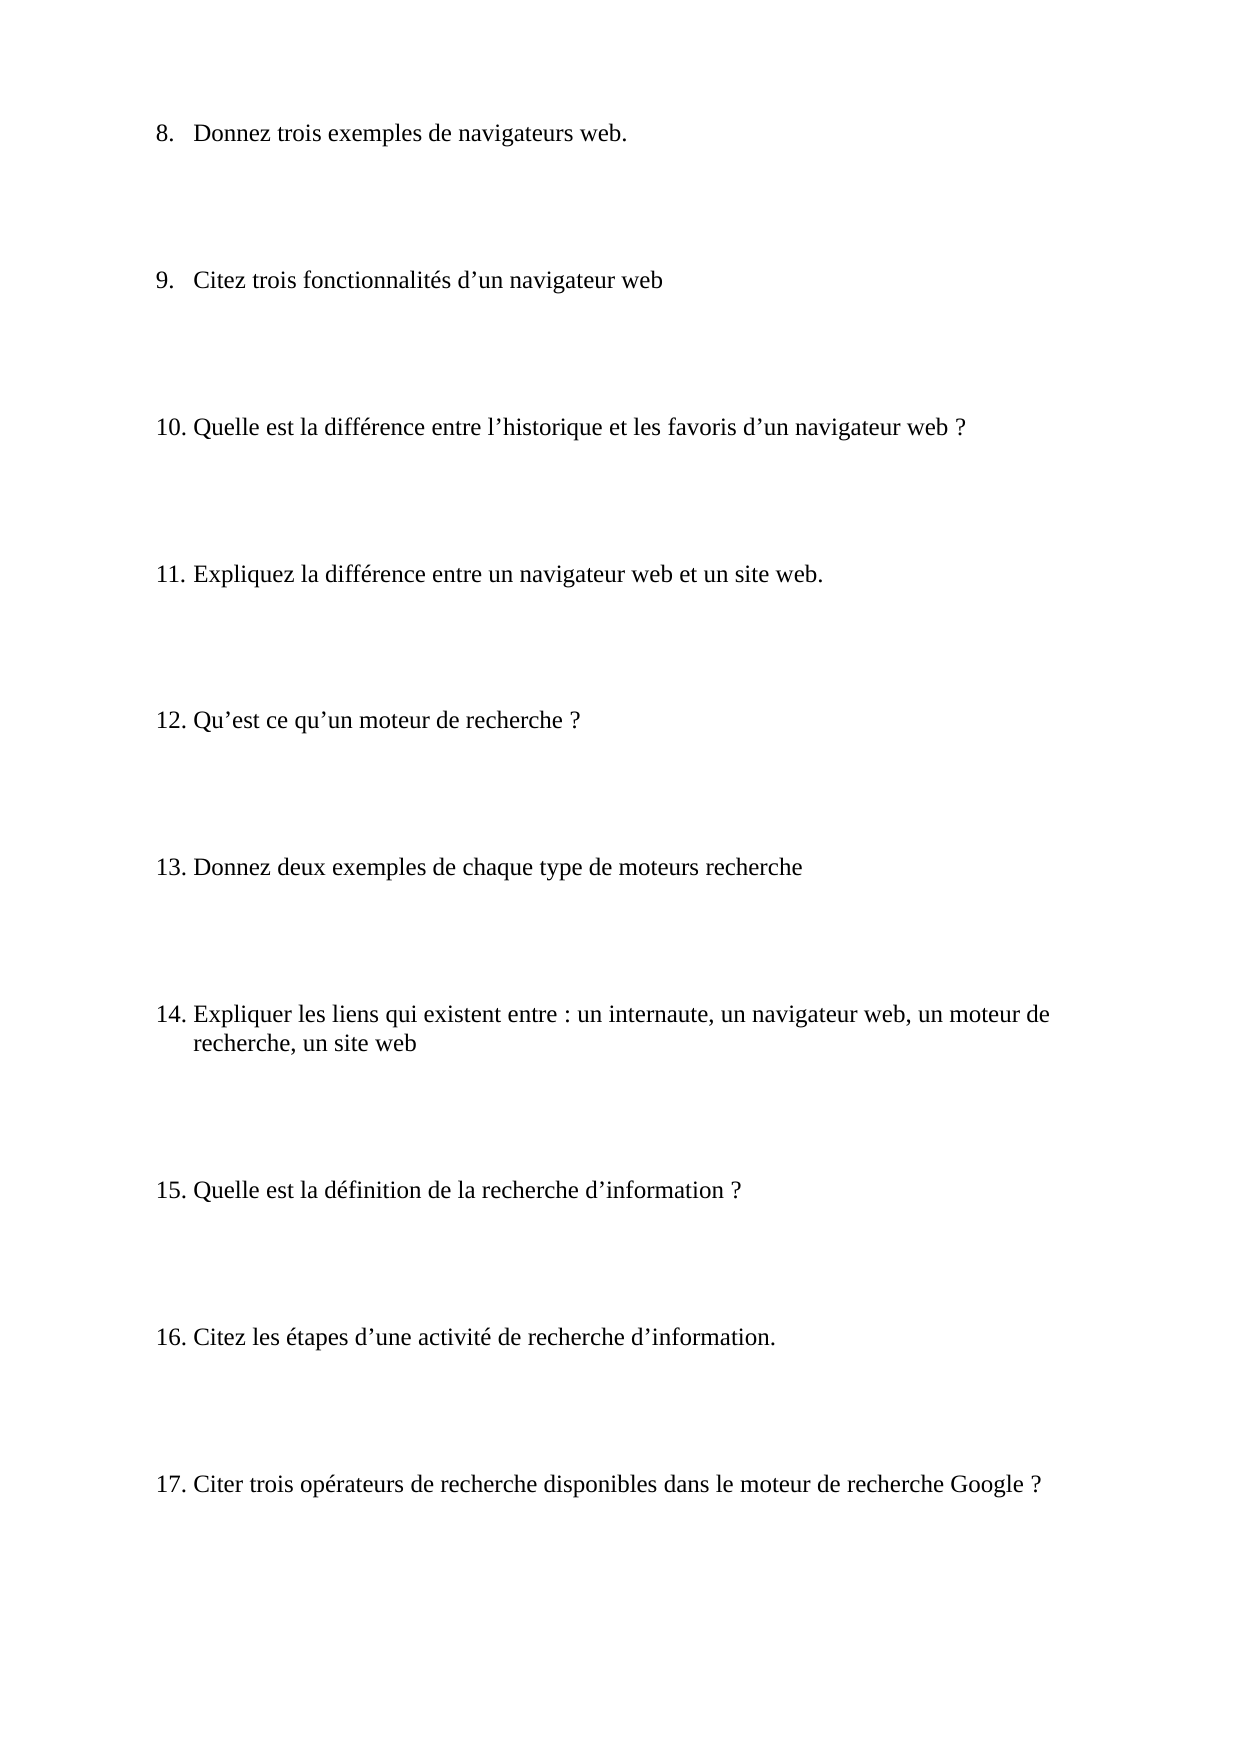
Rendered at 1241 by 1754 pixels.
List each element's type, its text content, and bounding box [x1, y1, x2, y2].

list Expliquez la différence entre un navigateur web et un site web. [156, 559, 1122, 587]
list Citer trois opérateurs de recherche disponibles dans le moteur de recherche Google ? [156, 1469, 1122, 1497]
list Expliquer les liens qui existent entre : un internaute, un navigateur web, un moteur de recherche, un site web [156, 999, 1122, 1057]
list Qu’est ce qu’un moteur de recherche ? [156, 706, 1122, 734]
list Citez les étapes d’une activité de recherche d’information. [156, 1322, 1122, 1351]
list Citez trois fonctionnalités d’un navigateur web [156, 265, 1122, 294]
list Quelle est la définition de la recherche d’information ? [156, 1175, 1122, 1204]
list Donnez trois exemples de navigateurs web. [156, 118, 1122, 147]
list Quelle est la différence entre l’historique et les favoris d’un navigateur web ? [156, 412, 1122, 441]
list Donnez deux exemples de chaque type de moteurs recherche [156, 852, 1122, 881]
